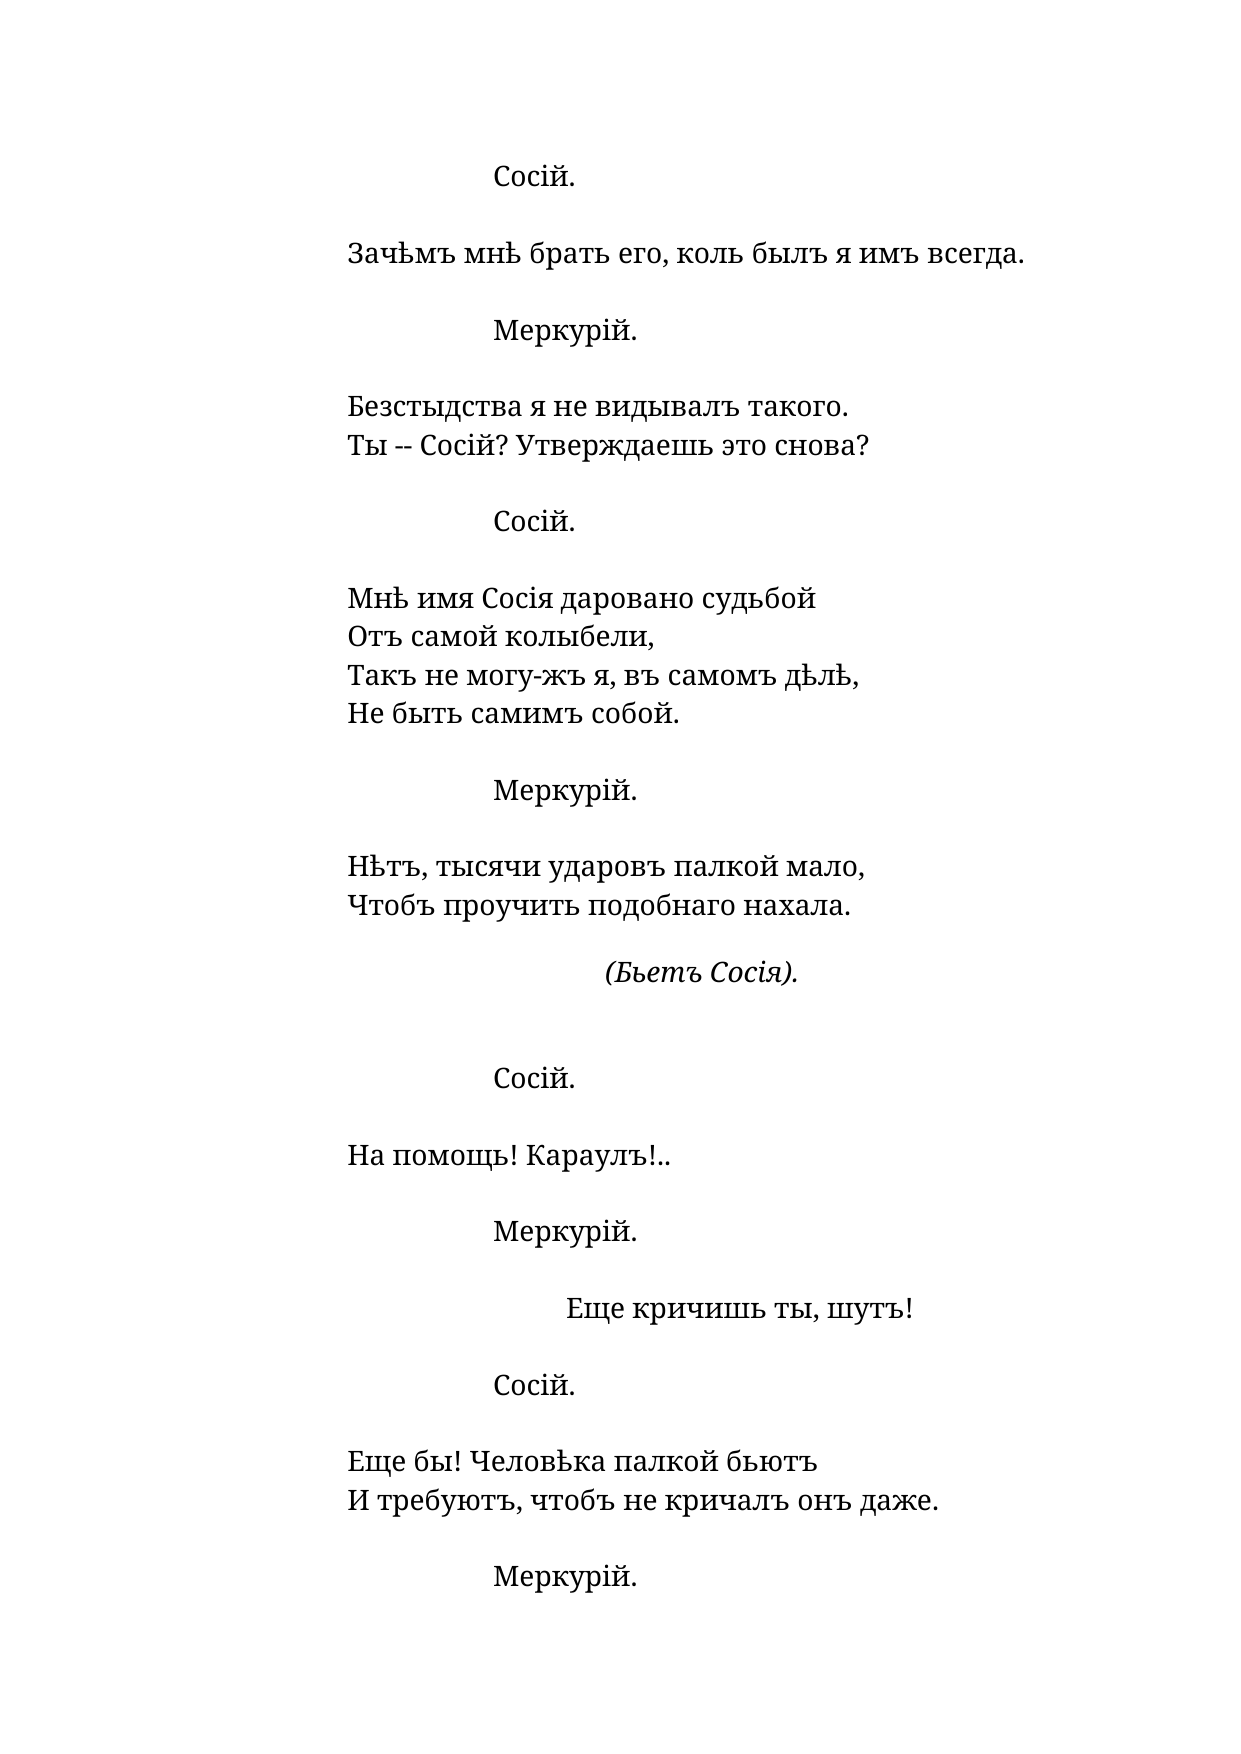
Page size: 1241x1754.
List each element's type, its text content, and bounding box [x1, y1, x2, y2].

text Не быть самимъ собой. [252, 693, 1152, 731]
text Сосій. [252, 1365, 1152, 1403]
text Сосій. [252, 156, 1152, 195]
text (Бьетъ Сосія). [252, 952, 1152, 991]
text Меркурій. [252, 1211, 1152, 1250]
text Такъ не могу-жъ я, въ самомъ дѣлѣ, [252, 655, 1152, 693]
text Зачѣмъ мнѣ брать его, коль былъ я имъ всегда. [252, 233, 1152, 271]
text Ты -- Сосій? Утверждаешь это снова? [252, 425, 1152, 463]
text Отъ самой колыбели, [252, 616, 1152, 655]
text Меркурій. [252, 1556, 1152, 1595]
text Чтобъ проучить подобнаго нахала. [252, 885, 1152, 923]
text И требуютъ, чтобъ не кричалъ онъ даже. [252, 1480, 1152, 1518]
text Меркурій. [252, 770, 1152, 808]
text Еще кричишь ты, шутъ! [252, 1288, 1152, 1326]
text На помощь! Караулъ!.. [252, 1135, 1152, 1173]
text Безстыдства я не видывалъ такого. [252, 386, 1152, 425]
text Меркурій. [252, 310, 1152, 348]
text Еще бы! Человѣка палкой бьютъ [252, 1441, 1152, 1480]
text Мнѣ имя Сосія даровано судьбой [252, 578, 1152, 616]
text Сосій. [252, 1058, 1152, 1096]
text Нѣтъ, тысячи ударовъ палкой мало, [252, 846, 1152, 885]
text Сосій. [252, 501, 1152, 540]
